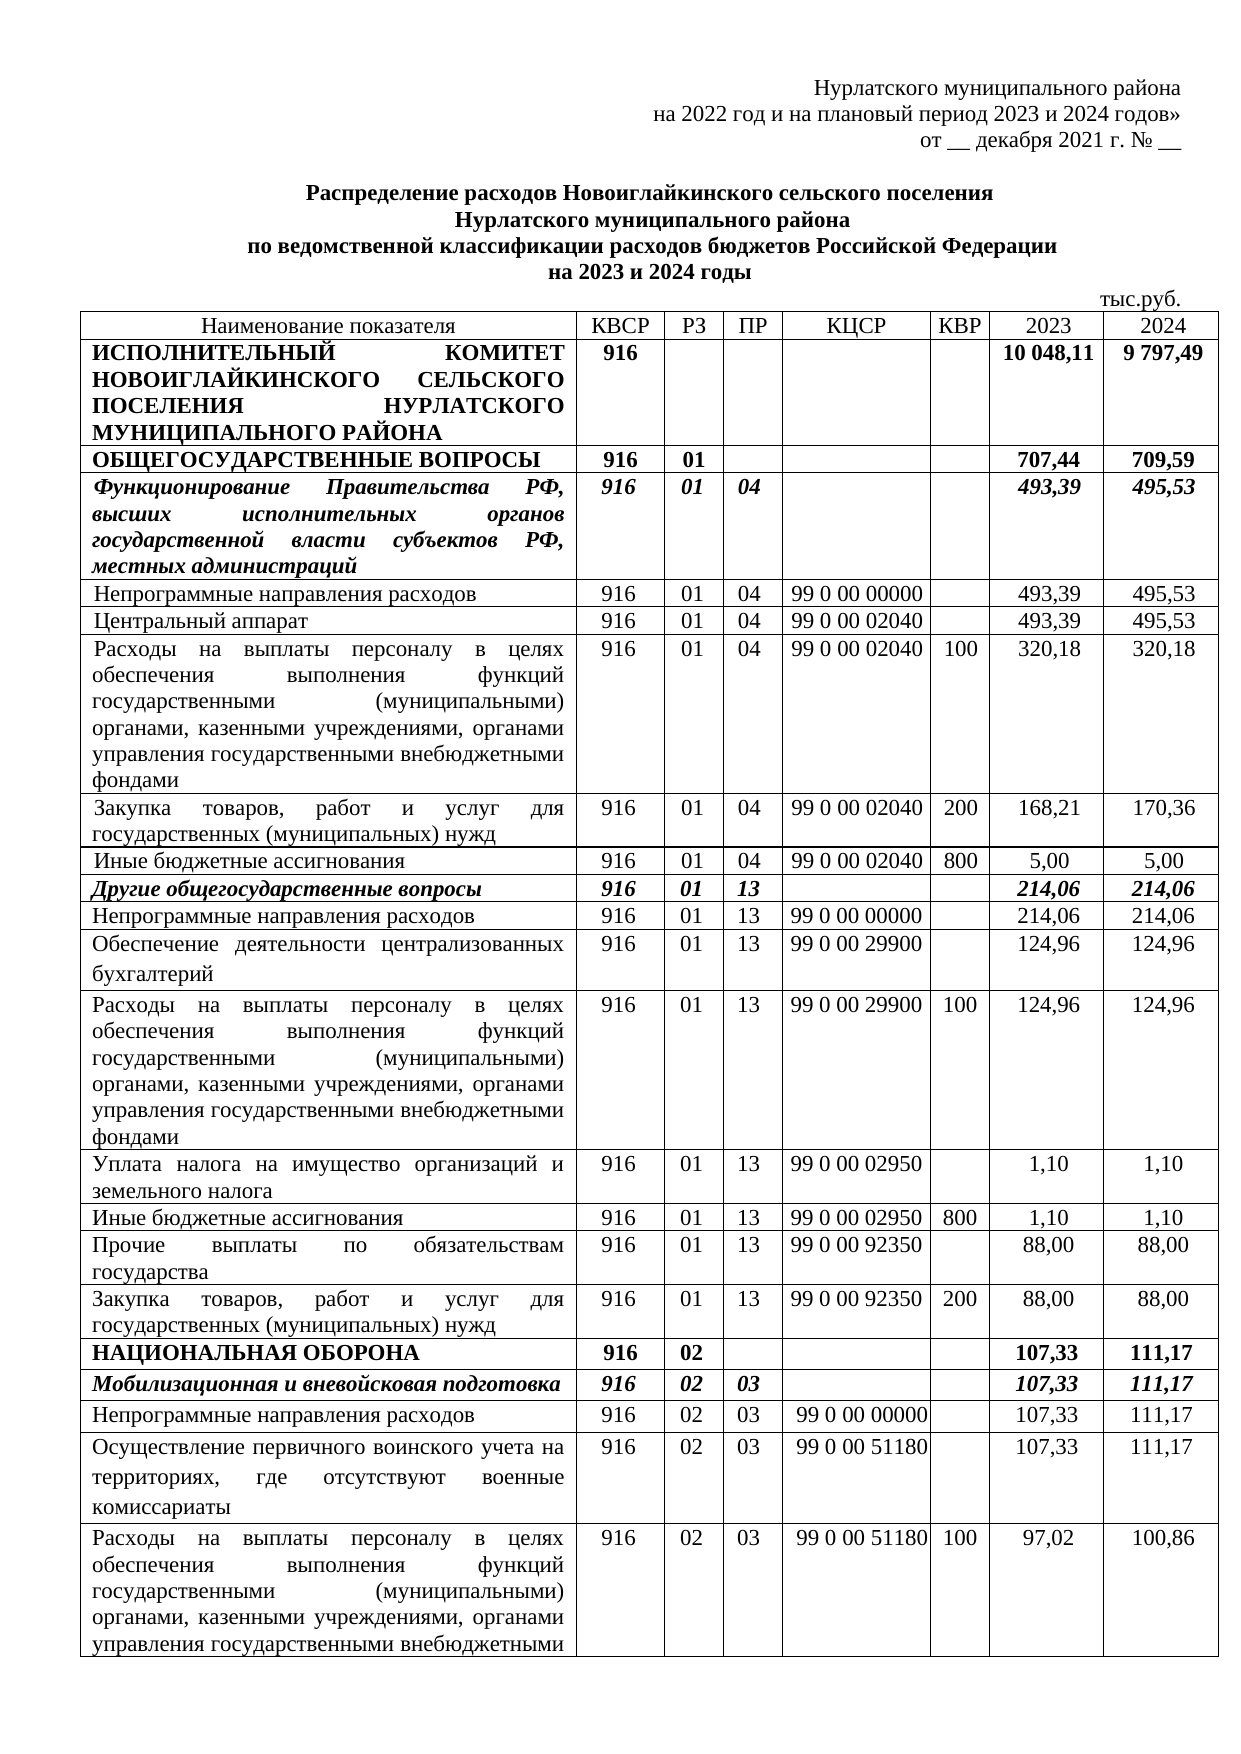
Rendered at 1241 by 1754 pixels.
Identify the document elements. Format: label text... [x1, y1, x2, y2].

table_cell 111,17 [1104, 1370, 1218, 1400]
table_cell 99 0 00 00000 [783, 902, 930, 929]
table_cell 5,00 [990, 848, 1103, 874]
table_header КЦСР [783, 312, 930, 338]
table_cell [783, 446, 930, 472]
table_cell 916 [577, 1204, 664, 1230]
table_cell 495,53 [1104, 473, 1218, 579]
table_cell 88,00 [1104, 1231, 1218, 1284]
table_cell 107,33 [990, 1339, 1103, 1369]
table_cell 916 [577, 902, 664, 929]
text по ведомственной классификации расходов бюджетов Российской Федерации [118, 232, 1181, 258]
table_cell 97,02 [990, 1524, 1103, 1656]
table_cell Иные бюджетные ассигнования [81, 848, 576, 874]
table_header ПР [724, 312, 782, 338]
table_cell 5,00 [1104, 848, 1218, 874]
table_cell 99 0 00 29900 [783, 991, 930, 1149]
table_cell Другие общегосударственные вопросы [81, 875, 576, 901]
table_cell 916 [577, 1231, 664, 1284]
table_cell 916 [577, 1433, 664, 1523]
table_cell 709,59 [1104, 446, 1218, 472]
table_cell 01 [665, 635, 723, 793]
table_cell 916 [577, 473, 664, 579]
table_cell 107,33 [990, 1370, 1103, 1400]
text Нурлатского муниципального района [118, 74, 1181, 100]
table_cell [931, 1231, 989, 1284]
table_cell [931, 607, 989, 633]
table_header КВСР [577, 312, 664, 338]
table_cell 100,86 [1104, 1524, 1218, 1656]
table_cell 13 [724, 1231, 782, 1284]
table_cell 02 [665, 1524, 723, 1656]
table_cell 13 [724, 902, 782, 929]
table_cell Осуществление первичного воинского учета на территориях, где отсутствуют военные комиссариаты [81, 1433, 576, 1523]
table_cell 04 [724, 473, 782, 579]
table_cell [931, 340, 989, 445]
table_cell Функционирование Правительства РФ, высших исполнительных органов государственной власти субъектов РФ, местных администраций [81, 473, 576, 579]
table_cell 124,96 [990, 991, 1103, 1149]
table_cell 168,21 [990, 794, 1103, 846]
table_cell 13 [724, 991, 782, 1149]
table_cell 01 [665, 1204, 723, 1230]
table_cell 111,17 [1104, 1339, 1218, 1369]
table_cell 916 [577, 446, 664, 472]
table_cell 13 [724, 1204, 782, 1230]
table_cell Уплата налога на имущество организаций и земельного налога [81, 1150, 576, 1203]
table_cell 493,39 [990, 607, 1103, 633]
table_cell 124,96 [990, 930, 1103, 990]
table_cell 13 [724, 930, 782, 990]
table_cell 99 0 00 51180 [783, 1524, 930, 1656]
table_cell 01 [665, 1150, 723, 1203]
table_cell 13 [724, 875, 782, 901]
table_cell 99 0 00 02040 [783, 848, 930, 874]
table_cell 800 [931, 848, 989, 874]
table_cell [783, 875, 930, 901]
table_cell 04 [724, 635, 782, 793]
table_cell 03 [724, 1433, 782, 1523]
table_header КВР [931, 312, 989, 338]
table_cell [724, 340, 782, 445]
table_cell 100 [931, 635, 989, 793]
table_cell 10 048,11 [990, 340, 1103, 445]
table_cell 916 [577, 1150, 664, 1203]
table_cell 01 [665, 794, 723, 846]
table_cell 88,00 [990, 1231, 1103, 1284]
table_cell 916 [577, 1370, 664, 1400]
table_cell НАЦИОНАЛЬНАЯ ОБОРОНА [81, 1339, 576, 1369]
table_cell 916 [577, 794, 664, 846]
table_cell 13 [724, 1150, 782, 1203]
table_cell 99 0 00 02950 [783, 1204, 930, 1230]
table_cell [783, 473, 930, 579]
table_cell 495,53 [1104, 580, 1218, 606]
table_cell 916 [577, 1401, 664, 1432]
table_cell Прочие выплаты по обязательствам государства [81, 1231, 576, 1284]
text тыс.руб. [118, 285, 1181, 311]
table_cell 99 0 00 02040 [783, 794, 930, 846]
table_cell 01 [665, 1231, 723, 1284]
table_cell Непрограммные направления расходов [81, 902, 576, 929]
table_cell 200 [931, 1285, 989, 1338]
table_cell 214,06 [1104, 875, 1218, 901]
table_cell 100 [931, 991, 989, 1149]
table_cell 01 [665, 607, 723, 633]
table_cell 1,10 [1104, 1150, 1218, 1203]
table_cell Непрограммные направления расходов [81, 1401, 576, 1432]
table_cell 03 [724, 1524, 782, 1656]
table_cell 916 [577, 635, 664, 793]
table_cell Непрограммные направления расходов [81, 580, 576, 606]
table_cell 99 0 00 02950 [783, 1150, 930, 1203]
table_cell [724, 446, 782, 472]
table_cell 916 [577, 607, 664, 633]
table_cell 916 [577, 875, 664, 901]
table_cell 916 [577, 1285, 664, 1338]
table_cell 320,18 [990, 635, 1103, 793]
table_cell 01 [665, 1285, 723, 1338]
table_cell 04 [724, 794, 782, 846]
table_cell [931, 446, 989, 472]
table_cell [931, 875, 989, 901]
table_cell 02 [665, 1433, 723, 1523]
table_cell 01 [665, 930, 723, 990]
table_cell 99 0 00 00000 [783, 1401, 930, 1432]
table_cell [665, 340, 723, 445]
table_cell 124,96 [1104, 930, 1218, 990]
table_cell 320,18 [1104, 635, 1218, 793]
table_cell 495,53 [1104, 607, 1218, 633]
table_cell Мобилизационная и вневойсковая подготовка [81, 1370, 576, 1400]
table_cell 214,06 [990, 875, 1103, 901]
table_cell Закупка товаров, работ и услуг для государственных (муниципальных) нужд [81, 794, 576, 846]
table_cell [81, 1524, 576, 1656]
table_cell Обеспечение деятельности централизованных бухгалтерий [81, 930, 576, 990]
table_cell [931, 902, 989, 929]
table_cell [931, 580, 989, 606]
table_cell 01 [665, 848, 723, 874]
table_cell 01 [665, 875, 723, 901]
table_cell 88,00 [990, 1285, 1103, 1338]
table_cell 111,17 [1104, 1433, 1218, 1523]
table_cell ИСПОЛНИТЕЛЬНЫЙ КОМИТЕТ НОВОИГЛАЙКИНСКОГО СЕЛЬСКОГО ПОСЕЛЕНИЯ НУРЛАТСКОГО МУНИЦИПАЛЬНОГО РАЙОНА [81, 340, 576, 445]
table_cell 916 [577, 580, 664, 606]
table_cell 214,06 [990, 902, 1103, 929]
table_cell Центральный аппарат [81, 607, 576, 633]
table_cell 01 [665, 580, 723, 606]
table_cell 170,36 [1104, 794, 1218, 846]
table_cell 01 [665, 473, 723, 579]
table_cell 916 [577, 930, 664, 990]
table_cell [724, 1339, 782, 1369]
table_cell 02 [665, 1370, 723, 1400]
table_cell [931, 1339, 989, 1369]
table_cell 03 [724, 1370, 782, 1400]
table_cell 916 [577, 340, 664, 445]
table_cell 200 [931, 794, 989, 846]
table_header РЗ [665, 312, 723, 338]
table_cell 02 [665, 1401, 723, 1432]
table_cell [931, 473, 989, 579]
table_cell [931, 1150, 989, 1203]
table_cell 493,39 [990, 580, 1103, 606]
table_cell 1,10 [990, 1150, 1103, 1203]
table_cell 99 0 00 29900 [783, 930, 930, 990]
table_cell 707,44 [990, 446, 1103, 472]
table_cell 99 0 00 00000 [783, 580, 930, 606]
table_cell 99 0 00 02040 [783, 607, 930, 633]
table_cell 99 0 00 92350 [783, 1231, 930, 1284]
table_cell 916 [577, 1524, 664, 1656]
table_cell 99 0 00 02040 [783, 635, 930, 793]
table_header 2024 [1104, 312, 1218, 338]
table_cell 99 0 00 92350 [783, 1285, 930, 1338]
table_cell [931, 1370, 989, 1400]
table_cell 124,96 [1104, 991, 1218, 1149]
text от __ декабря 2021 г. № __ [118, 127, 1181, 153]
table_cell 01 [665, 991, 723, 1149]
text на 2022 год и на плановый период 2023 и 2024 годов» [118, 100, 1181, 127]
table_cell 1,10 [990, 1204, 1103, 1230]
table_cell 107,33 [990, 1433, 1103, 1523]
table_cell [931, 1433, 989, 1523]
table_header 2023 [990, 312, 1103, 338]
table_cell 9 797,49 [1104, 340, 1218, 445]
table_cell 99 0 00 51180 [783, 1433, 930, 1523]
table_cell [931, 930, 989, 990]
table_cell Закупка товаров, работ и услуг для государственных (муниципальных) нужд [81, 1285, 576, 1338]
table_cell 88,00 [1104, 1285, 1218, 1338]
text Нурлатского муниципального района [118, 206, 1181, 232]
table_cell 100 [931, 1524, 989, 1656]
table_cell ОБЩЕГОСУДАРСТВЕННЫЕ ВОПРОСЫ [81, 446, 576, 472]
table_cell 111,17 [1104, 1401, 1218, 1432]
table_cell [783, 340, 930, 445]
table_cell 02 [665, 1339, 723, 1369]
table_cell 916 [577, 1339, 664, 1369]
table_cell 800 [931, 1204, 989, 1230]
table_cell 04 [724, 607, 782, 633]
table_cell 04 [724, 848, 782, 874]
table_cell 13 [724, 1285, 782, 1338]
text на 2023 и 2024 годы [118, 258, 1181, 285]
table_cell 01 [665, 902, 723, 929]
table_cell 493,39 [990, 473, 1103, 579]
table_cell 04 [724, 580, 782, 606]
table_cell 214,06 [1104, 902, 1218, 929]
table_cell 916 [577, 848, 664, 874]
table_cell 01 [665, 446, 723, 472]
table_header Наименование показателя [81, 312, 576, 338]
table_cell 916 [577, 991, 664, 1149]
table_cell 107,33 [990, 1401, 1103, 1432]
table_cell [783, 1339, 930, 1369]
table_cell 03 [724, 1401, 782, 1432]
table_cell [931, 1401, 989, 1432]
table_cell Иные бюджетные ассигнования [81, 1204, 576, 1230]
table_cell 1,10 [1104, 1204, 1218, 1230]
table_cell [783, 1370, 930, 1400]
text Распределение расходов Новоиглайкинского сельского поселения [118, 179, 1181, 206]
